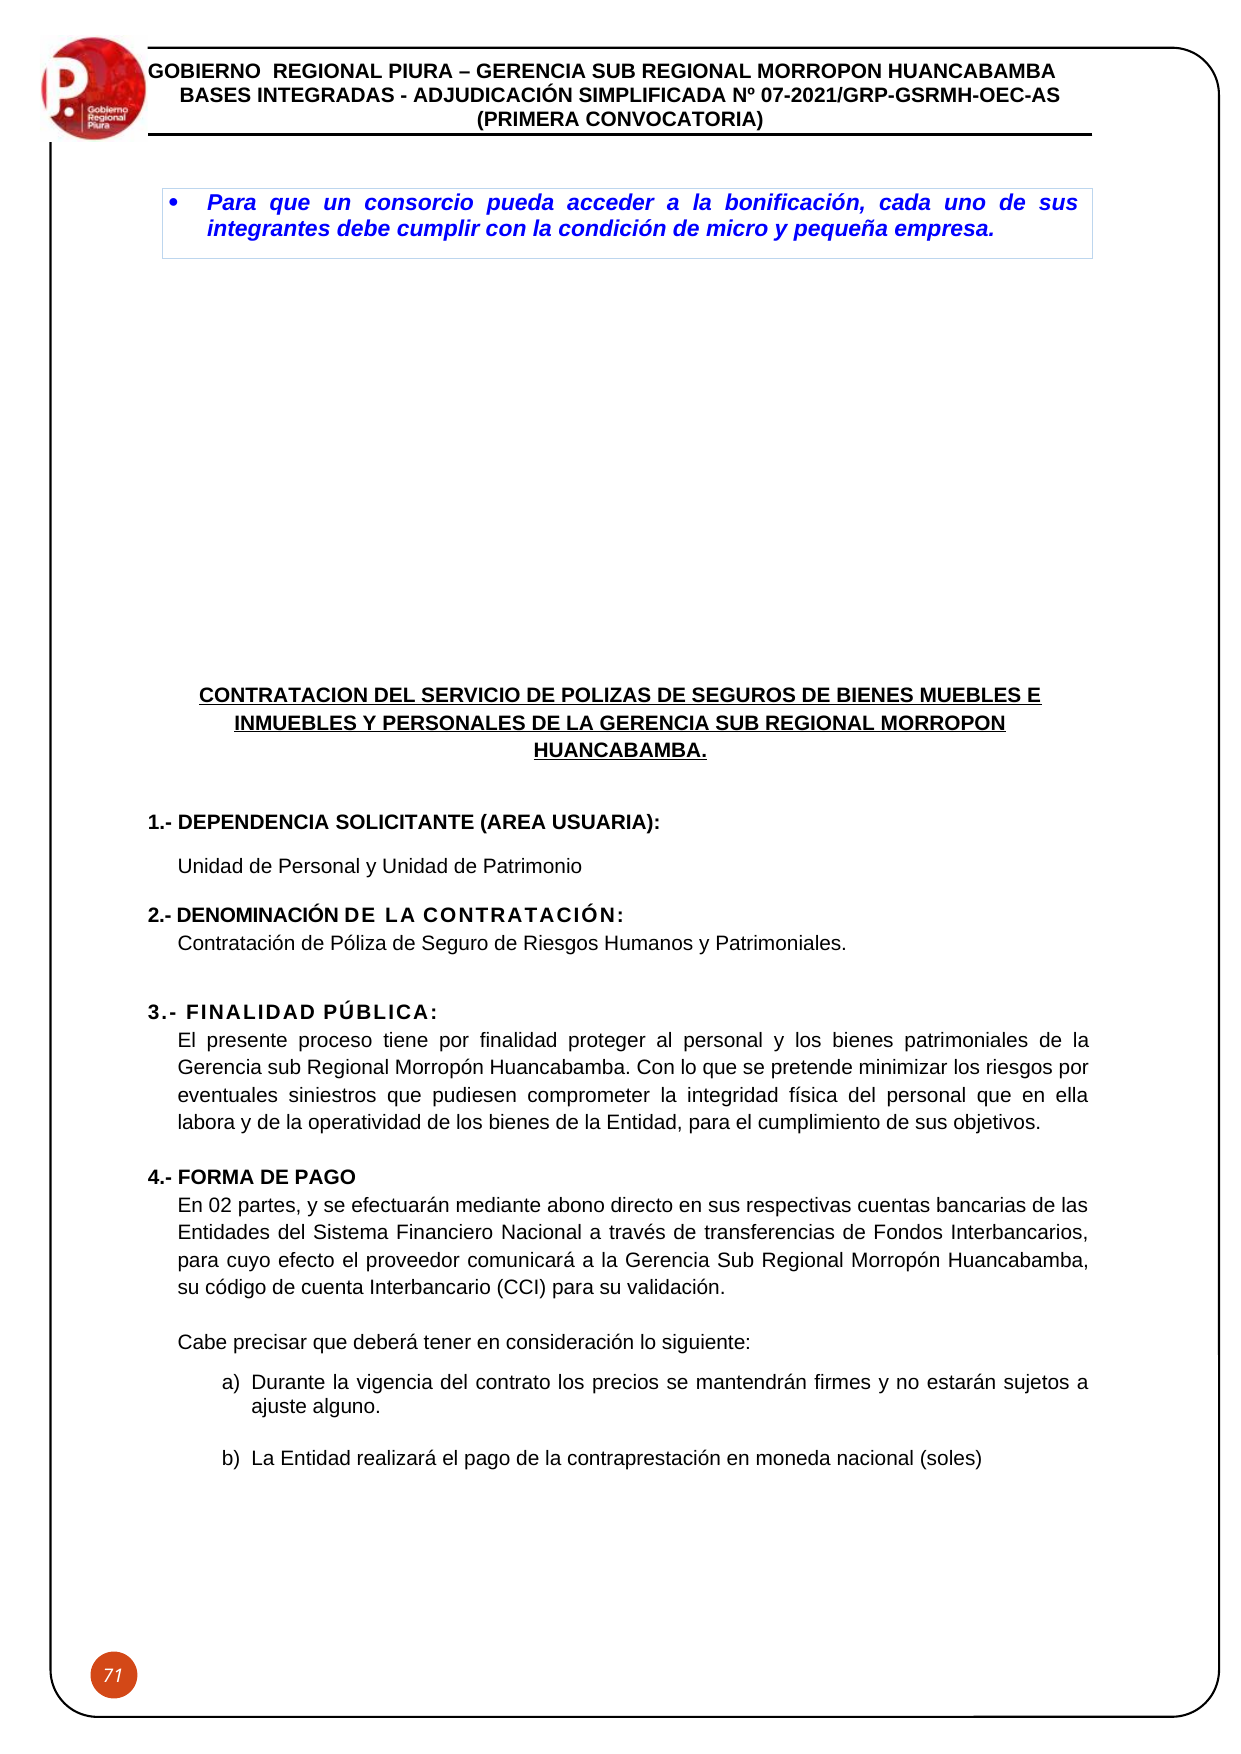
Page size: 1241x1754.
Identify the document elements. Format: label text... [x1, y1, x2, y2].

picture [39, 35, 148, 142]
text Cabe precisar que deberá tener en consideración lo siguiente: [177, 1330, 1090, 1354]
text Unidad de Personal y Unidad de Patrimonio [148, 854, 1092, 878]
text 1.- DEPENDENCIA SOLICITANTE (AREA USUARIA): [148, 810, 1092, 834]
text El presente proceso tiene por finalidad proteger al personal y los bienes patrimoniales de la Gerencia sub Regional Morropón Huancabamba. Con lo que se pretende minimizar los riesgos por eventuales siniestros que pudiesen comprometer la integridad física del personal que en ella labora y de la operatividad de los bienes de la Entidad, para el cumplimiento de sus objetivos. [177, 1028, 1090, 1134]
subtitle 3.- FINALIDAD PÚBLICA: [148, 999, 1092, 1023]
list Durante la vigencia del contrato los precios se mantendrán firmes y no estarán sujetos a ajuste alguno. [222, 1370, 1090, 1418]
text CONTRATACION DEL SERVICIO DE POLIZAS DE SEGUROS DE BIENES MUEBLES E INMUEBLES Y PERSONALES DE LA GERENCIA SUB REGIONAL MORROPON HUANCABAMBA. [148, 683, 1092, 762]
text Contratación de Póliza de Seguro de Riesgos Humanos y Patrimoniales. [148, 931, 1092, 955]
text En 02 partes, y se efectuarán mediante abono directo en sus respectivas cuentas bancarias de las Entidades del Sistema Financiero Nacional a través de transferencias de Fondos Interbancarios, para cuyo efecto el proveedor comunicará a la Gerencia Sub Regional Morropón Huancabamba, su código de cuenta Interbancario (CCI) para su validación. [177, 1193, 1090, 1299]
list La Entidad realizará el pago de la contraprestación en moneda nacional (soles) [222, 1446, 1090, 1470]
subtitle 2.- DENOMINACIÓN DE LA CONTRATACIÓN: [148, 903, 1092, 927]
text 4.- FORMA DE PAGO [148, 1165, 985, 1189]
